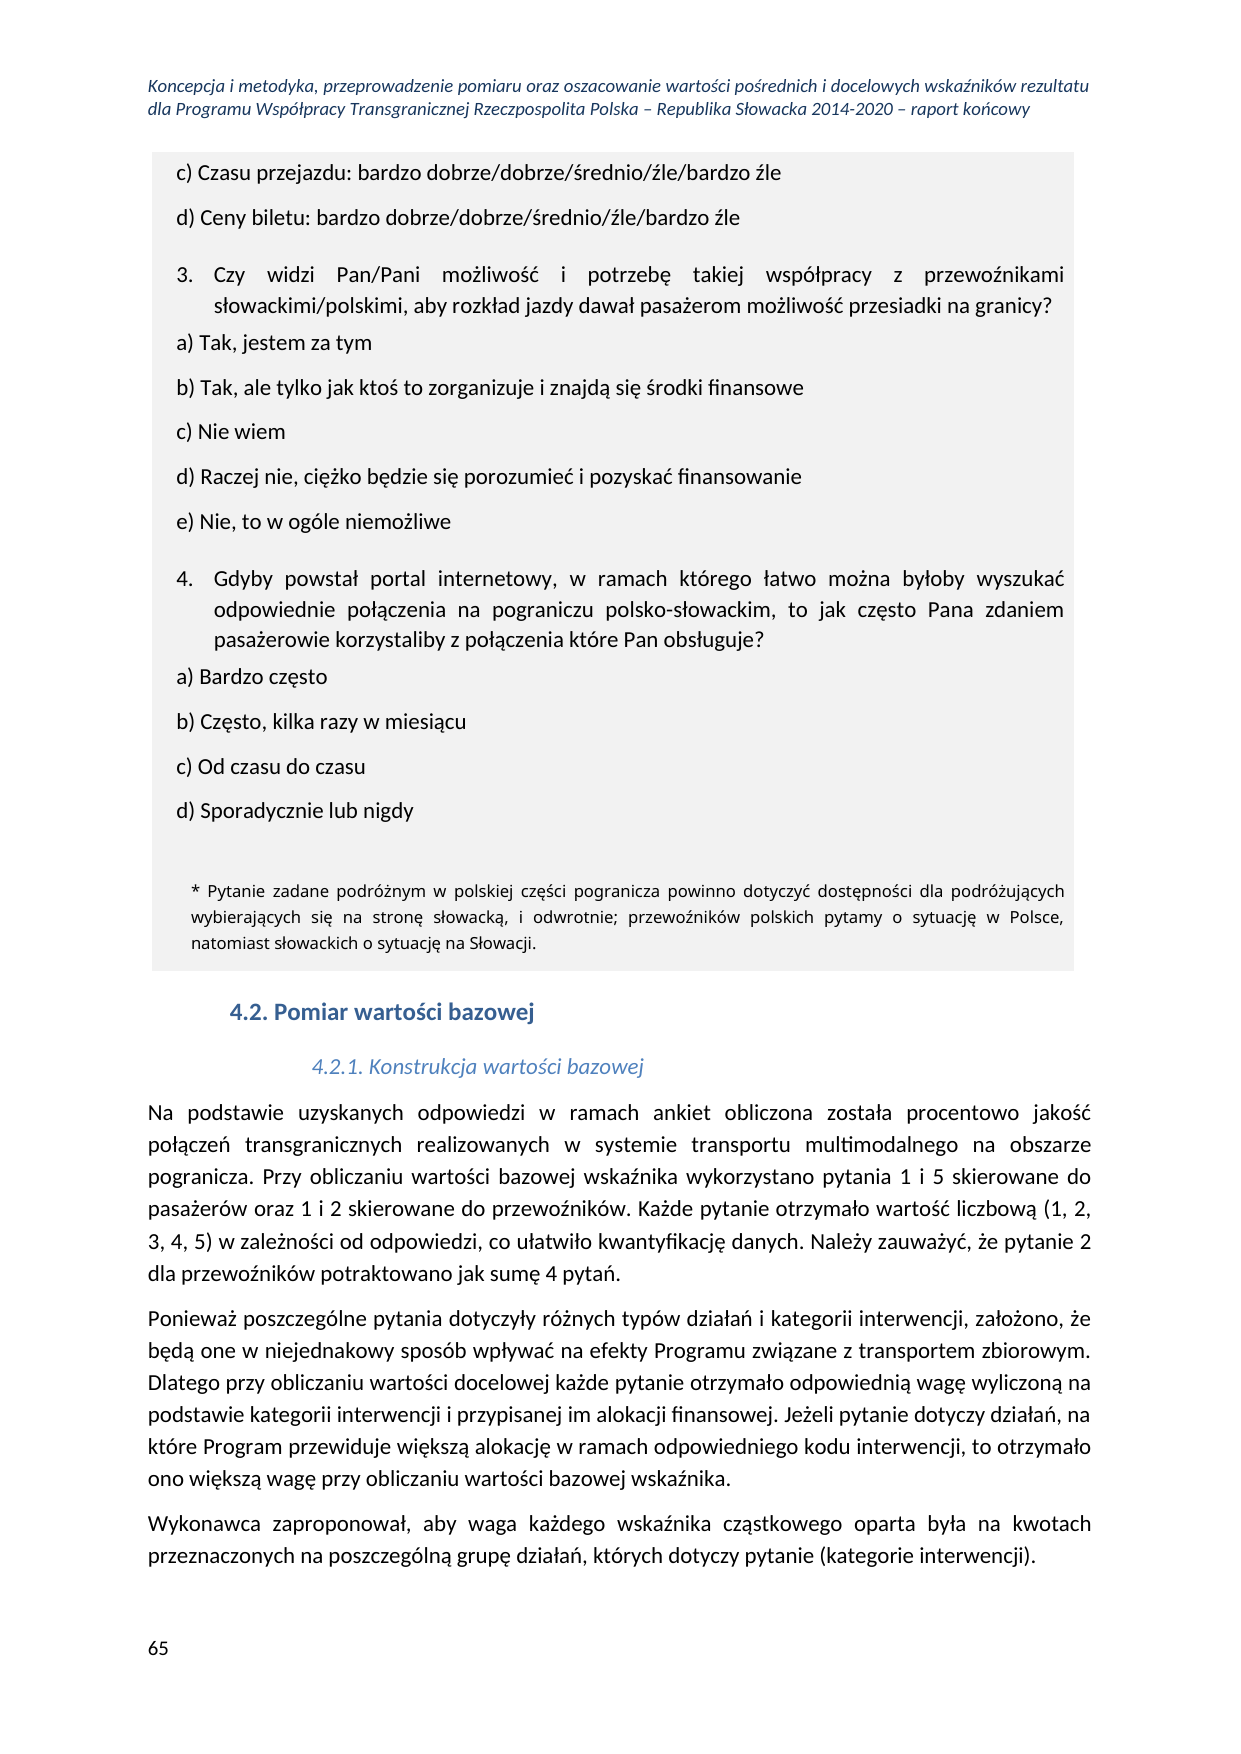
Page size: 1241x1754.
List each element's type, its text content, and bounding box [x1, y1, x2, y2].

text Wykonawca zaproponował, aby waga każdego wskaźnika cząstkowego oparta była na kwotach przeznaczonych na poszczególną grupę działań, których dotyczy pytanie (kategorie interwencji). [148, 1509, 1093, 1569]
subtitle 4.2.1. Konstrukcja wartości bazowej [311, 1052, 1093, 1080]
text Na podstawie uzyskanych odpowiedzi w ramach ankiet obliczona została procentowo jakość połączeń transgranicznych realizowanych w systemie transportu multimodalnego na obszarze pogranicza. Przy obliczaniu wartości bazowej wskaźnika wykorzystano pytania 1 i 5 skierowane do pasażerów oraz 1 i 2 skierowane do przewoźników. Każde pytanie otrzymało wartość liczbową (1, 2, 3, 4, 5) w zależności od odpowiedzi, co ułatwiło kwantyfikację danych. Należy zauważyć, że pytanie 2 dla przewoźników potraktowano jak sumę 4 pytań. [148, 1098, 1093, 1287]
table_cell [152, 152, 1074, 971]
subtitle 4.2. Pomiar wartości bazowej [229, 996, 1093, 1027]
text Ponieważ poszczególne pytania dotyczyły różnych typów działań i kategorii interwencji, założono, że będą one w niejednakowy sposób wpływać na efekty Programu związane z transportem zbiorowym. Dlatego przy obliczaniu wartości docelowej każde pytanie otrzymało odpowiednią wagę wyliczoną na podstawie kategorii interwencji i przypisanej im alokacji finansowej. Jeżeli pytanie dotyczy działań, na które Program przewiduje większą alokację w ramach odpowiedniego kodu interwencji, to otrzymało ono większą wagę przy obliczaniu wartości bazowej wskaźnika. [148, 1304, 1093, 1493]
